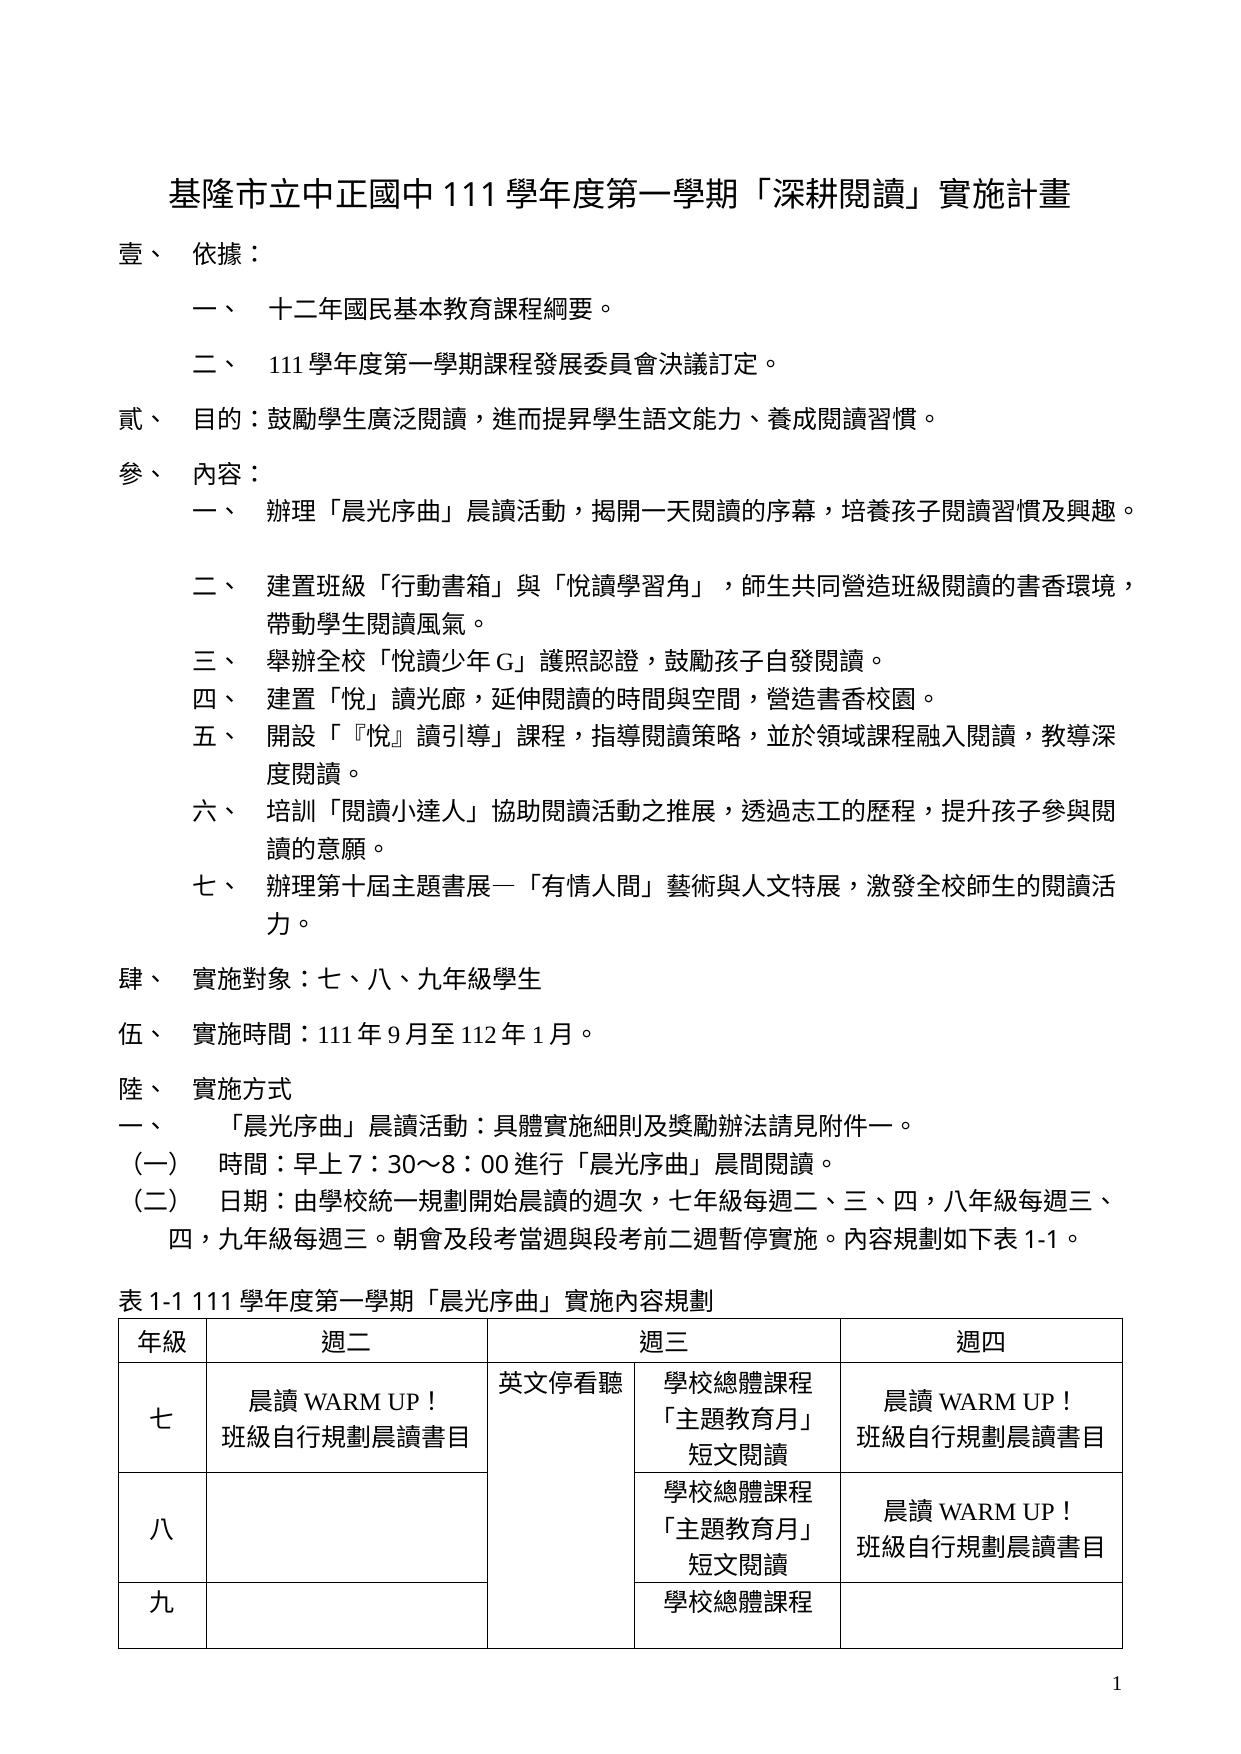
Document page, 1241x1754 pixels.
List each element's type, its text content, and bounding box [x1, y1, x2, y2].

table_cell 晨讀WARM UP！ 班級自行規劃晨讀書目 [207, 1363, 487, 1472]
list 實施對象：七、八、九年級學生 [118, 960, 1122, 996]
list 日期：由學校統一規劃開始晨讀的週次，七年級每週二、三、四，八年級每週三、四，九年級每週三。朝會及段考當週與段考前二週暫停實施。內容規劃如下表1-1。 [118, 1181, 1122, 1256]
list 111學年度第一學期課程發展委員會決議訂定。 [192, 345, 1122, 381]
list 實施方式 [118, 1070, 1122, 1106]
list 舉辦全校「悅讀少年G」護照認證，鼓勵孩子自發閱讀。 [192, 641, 1122, 679]
table_header 年級 [119, 1319, 206, 1362]
list 建置「悅」讀光廊，延伸閱讀的時間與空間，營造書香校園。 [192, 679, 1122, 716]
table_cell 七 [119, 1363, 206, 1472]
table_header 週三 [488, 1319, 840, 1362]
list 實施時間：111年9月至112年1月。 [118, 1015, 1122, 1051]
list 培訓「閱讀小達人」協助閱讀活動之推展，透過志工的歷程，提升孩子參與閱讀的意願。 [192, 791, 1122, 866]
list 辦理第十屆主題書展―「有情人間」藝術與人文特展，激發全校師生的閱讀活力。 [192, 866, 1122, 941]
table_cell 九 [119, 1583, 206, 1648]
text 表1-1 111學年度第一學期「晨光序曲」實施內容規劃 [118, 1281, 1122, 1317]
list 內容： [118, 455, 1122, 491]
table_cell 八 [119, 1473, 206, 1582]
table_cell 學校總體課程 「主題教育月」短文閱讀 [635, 1363, 840, 1472]
list 「晨光序曲」晨讀活動：具體實施細則及獎勵辦法請見附件一。 [118, 1106, 1122, 1144]
table_header 週四 [841, 1319, 1122, 1362]
table_cell 英文停看聽 [488, 1363, 634, 1648]
list 時間：早上7：30～8：00進行「晨光序曲」晨間閱讀。 [118, 1144, 1122, 1181]
table_cell 晨讀WARM UP！ 班級自行規劃晨讀書目 [841, 1473, 1122, 1582]
table_cell [841, 1583, 1122, 1648]
list 辦理「晨光序曲」晨讀活動，揭開一天閱讀的序幕，培養孩子閱讀習慣及興趣。 [192, 491, 1122, 566]
table_cell 晨讀WARM UP！ 班級自行規劃晨讀書目 [841, 1363, 1122, 1472]
list 十二年國民基本教育課程綱要。 [192, 290, 1122, 326]
table_cell [207, 1583, 487, 1648]
table_cell 學校總體課程 「主題教育月」短文閱讀 [635, 1473, 840, 1582]
list 開設「『悅』讀引導」課程，指導閱讀策略，並於領域課程融入閱讀，教導深度閱讀。 [192, 716, 1122, 791]
table_cell [207, 1473, 487, 1582]
text 基隆市立中正國中111學年度第一學期「深耕閱讀」實施計畫 [118, 168, 1122, 216]
list 建置班級「行動書箱」與「悅讀學習角」，師生共同營造班級閱讀的書香環境，帶動學生閱讀風氣。 [192, 566, 1122, 641]
list 目的：鼓勵學生廣泛閱讀，進而提昇學生語文能力、養成閱讀習慣。 [118, 400, 1122, 436]
table_cell 學校總體課程 讀報看天下 [635, 1583, 840, 1648]
table_header 週二 [207, 1319, 487, 1362]
list 依據： [118, 235, 1122, 271]
